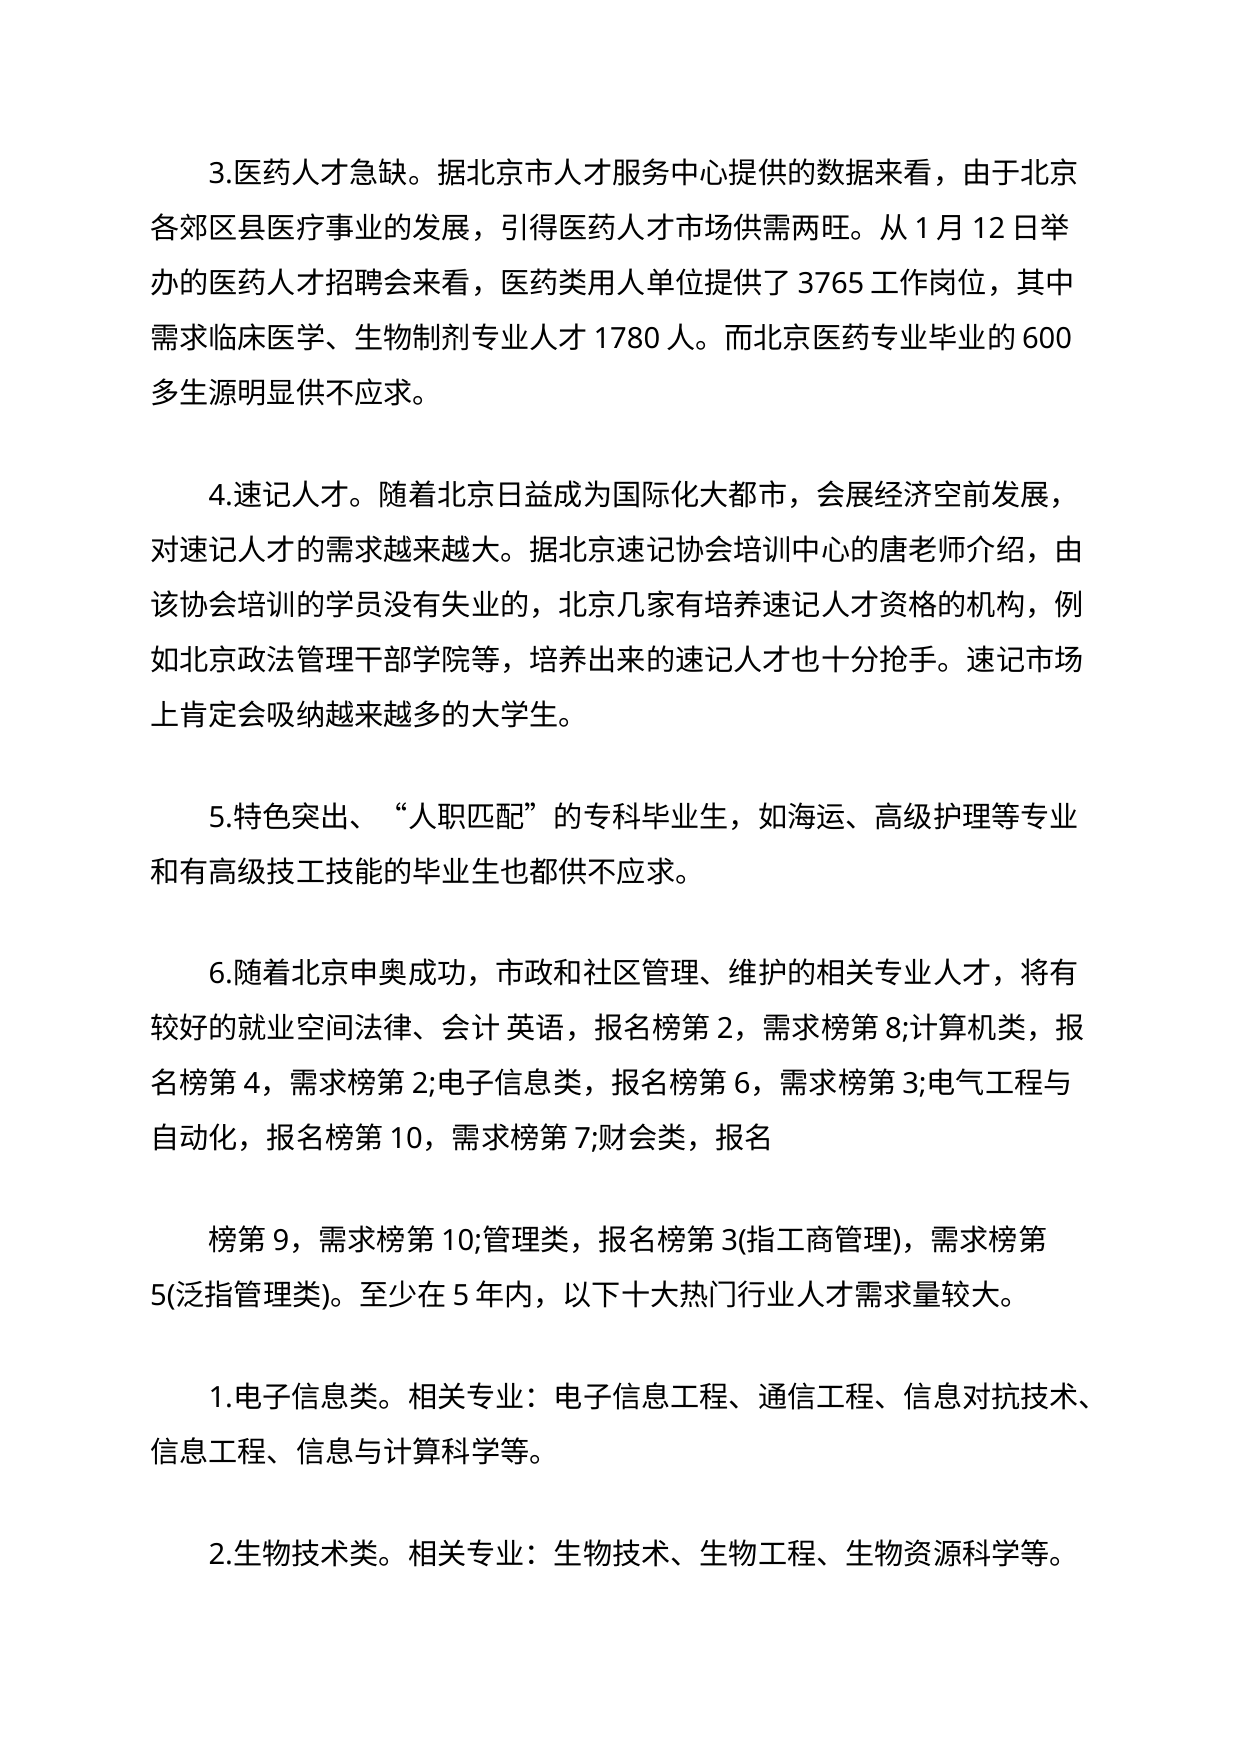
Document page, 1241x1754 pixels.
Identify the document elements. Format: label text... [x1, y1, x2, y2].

text 1.电子信息类。相关专业：电子信息工程、通信工程、信息对抗技术、信息工程、信息与计算科学等。 [150, 1374, 1090, 1471]
text 3.医药人才急缺。据北京市人才服务中心提供的数据来看，由于北京各郊区县医疗事业的发展，引得医药人才市场供需两旺。从1月12日举办的医药人才招聘会来看，医药类用人单位提供了3765工作岗位，其中需求临床医学、生物制剂专业人才1780人。而北京医药专业毕业的600多生源明显供不应求。 [150, 150, 1090, 412]
text 4.速记人才。随着北京日益成为国际化大都市，会展经济空前发展，对速记人才的需求越来越大。据北京速记协会培训中心的唐老师介绍，由该协会培训的学员没有失业的，北京几家有培养速记人才资格的机构，例如北京政法管理干部学院等，培养出来的速记人才也十分抢手。速记市场上肯定会吸纳越来越多的大学生。 [150, 472, 1090, 734]
text 2.生物技术类。相关专业：生物技术、生物工程、生物资源科学等。 [150, 1531, 1090, 1573]
text 6.随着北京申奥成功，市政和社区管理、维护的相关专业人才，将有较好的就业空间法律、会计 英语，报名榜第2，需求榜第8;计算机类，报名榜第4，需求榜第2;电子信息类，报名榜第6，需求榜第3;电气工程与自动化，报名榜第10，需求榜第7;财会类，报名 [150, 950, 1090, 1157]
text 5.特色突出、“人职匹配”的专科毕业生，如海运、高级护理等专业和有高级技工技能的毕业生也都供不应求。 [150, 793, 1090, 891]
text 榜第9，需求榜第10;管理类，报名榜第3(指工商管理)，需求榜第5(泛指管理类)。至少在5年内，以下十大热门行业人才需求量较大。 [150, 1217, 1090, 1314]
